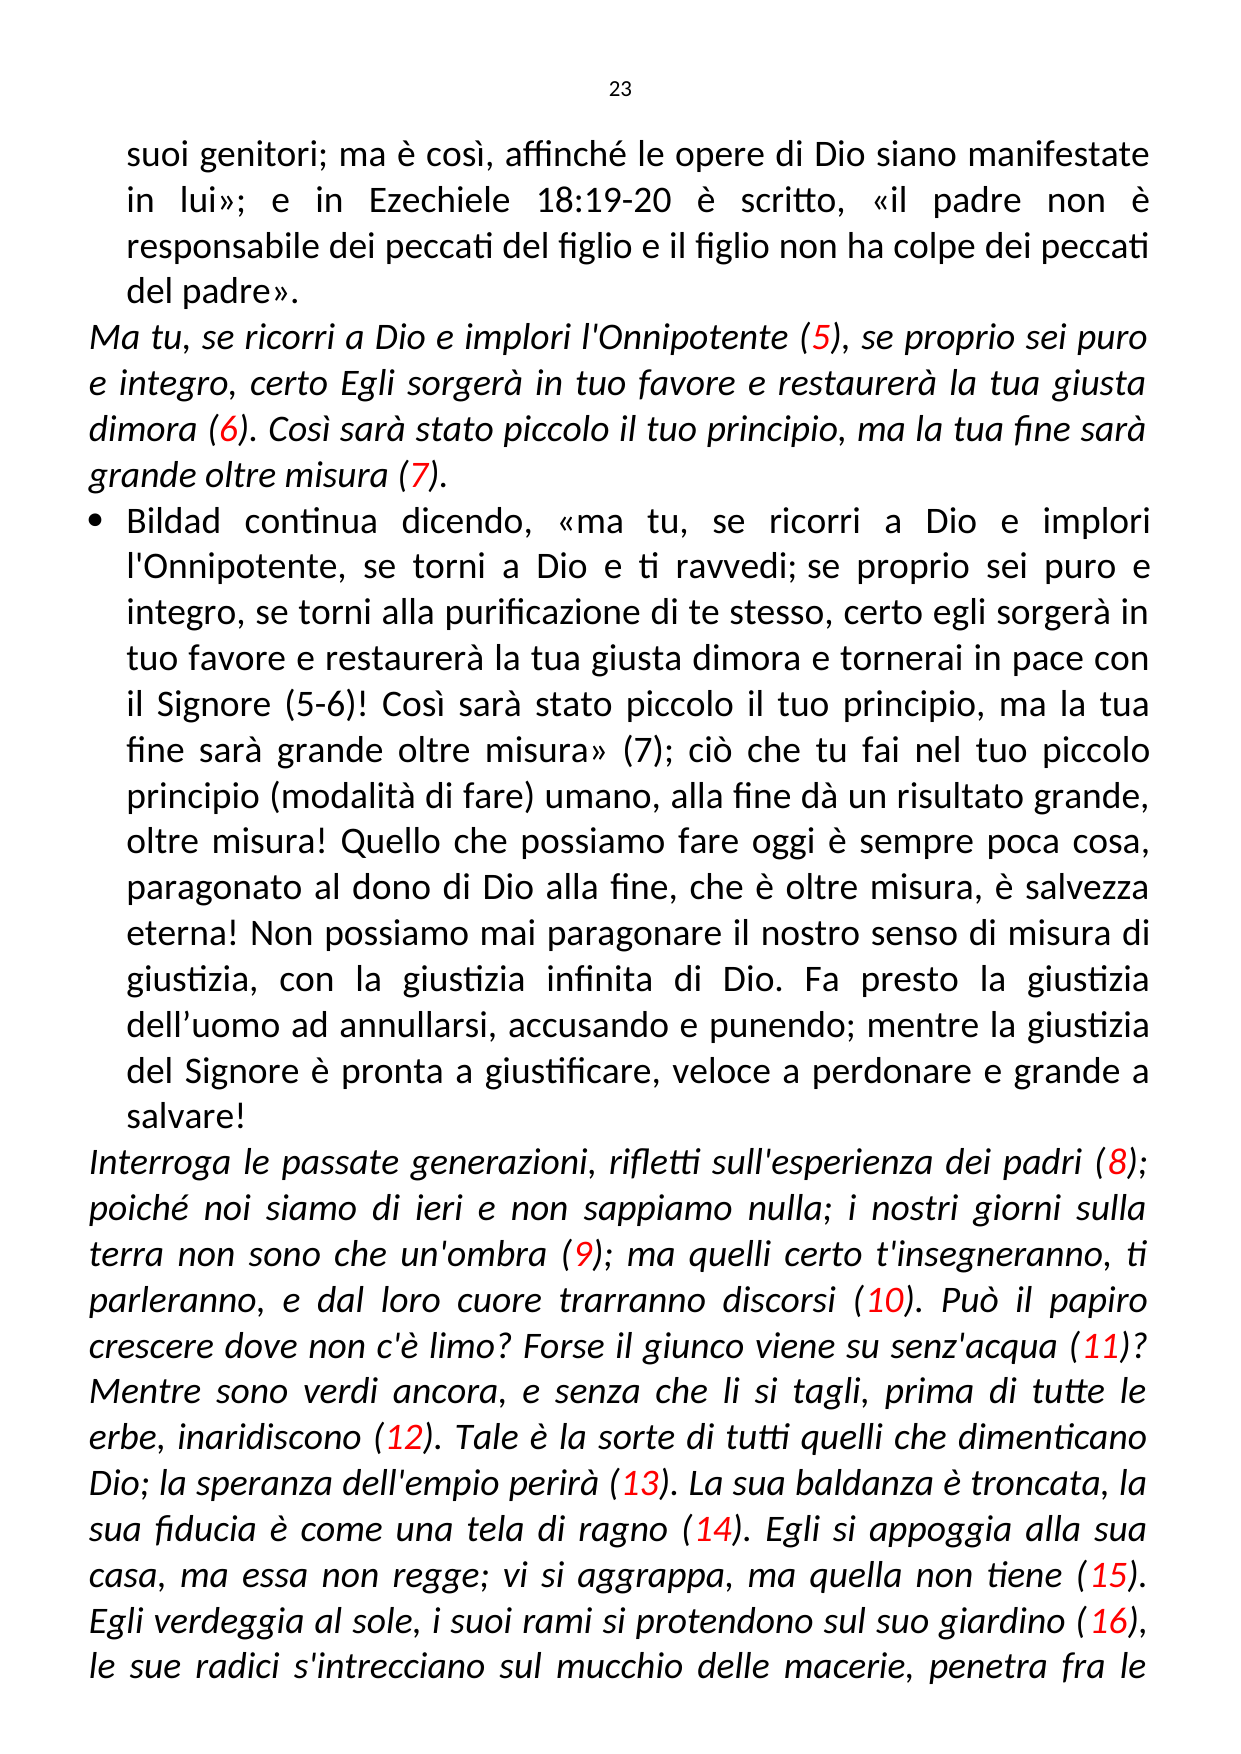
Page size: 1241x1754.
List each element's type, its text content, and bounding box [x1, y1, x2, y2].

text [89, 1138, 1152, 1688]
text Ma tu, se ricorri a Dio e implori l'Onnipotente (5), se proprio sei puro e integro, certo Egli sorgerà in tuo favore e restaurerà la tua giusta dimora (6). Così sarà stato piccolo il tuo principio, ma la tua fine sarà grande oltre misura (7). [89, 313, 1152, 497]
list Bildad continua dicendo, «ma tu, se ricorri a Dio e implori l'Onnipotente, se torni a Dio e ti ravvedi; se proprio sei puro e integro, se torni alla purificazione di te stesso, certo egli sorgerà in tuo favore e restaurerà la tua giusta dimora e tornerai in pace con il Signore (5-6)! Così sarà stato piccolo il tuo principio, ma la tua fine sarà grande oltre misura» (7); ciò che tu fai nel tuo piccolo principio (modalità di fare) umano, alla fine dà un risultato grande, oltre misura! Quello che possiamo fare oggi è sempre poca cosa, paragonato al dono di Dio alla fine, che è oltre misura, è salvezza eterna! Non possiamo mai paragonare il nostro senso di misura di giustizia, con la giustizia infinita di Dio. Fa presto la giustizia dell’uomo ad annullarsi, accusando e punendo; mentre la giustizia del Signore è pronta a giustificare, veloce a perdonare e grande a salvare! [89, 497, 1152, 1138]
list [89, 130, 1152, 313]
